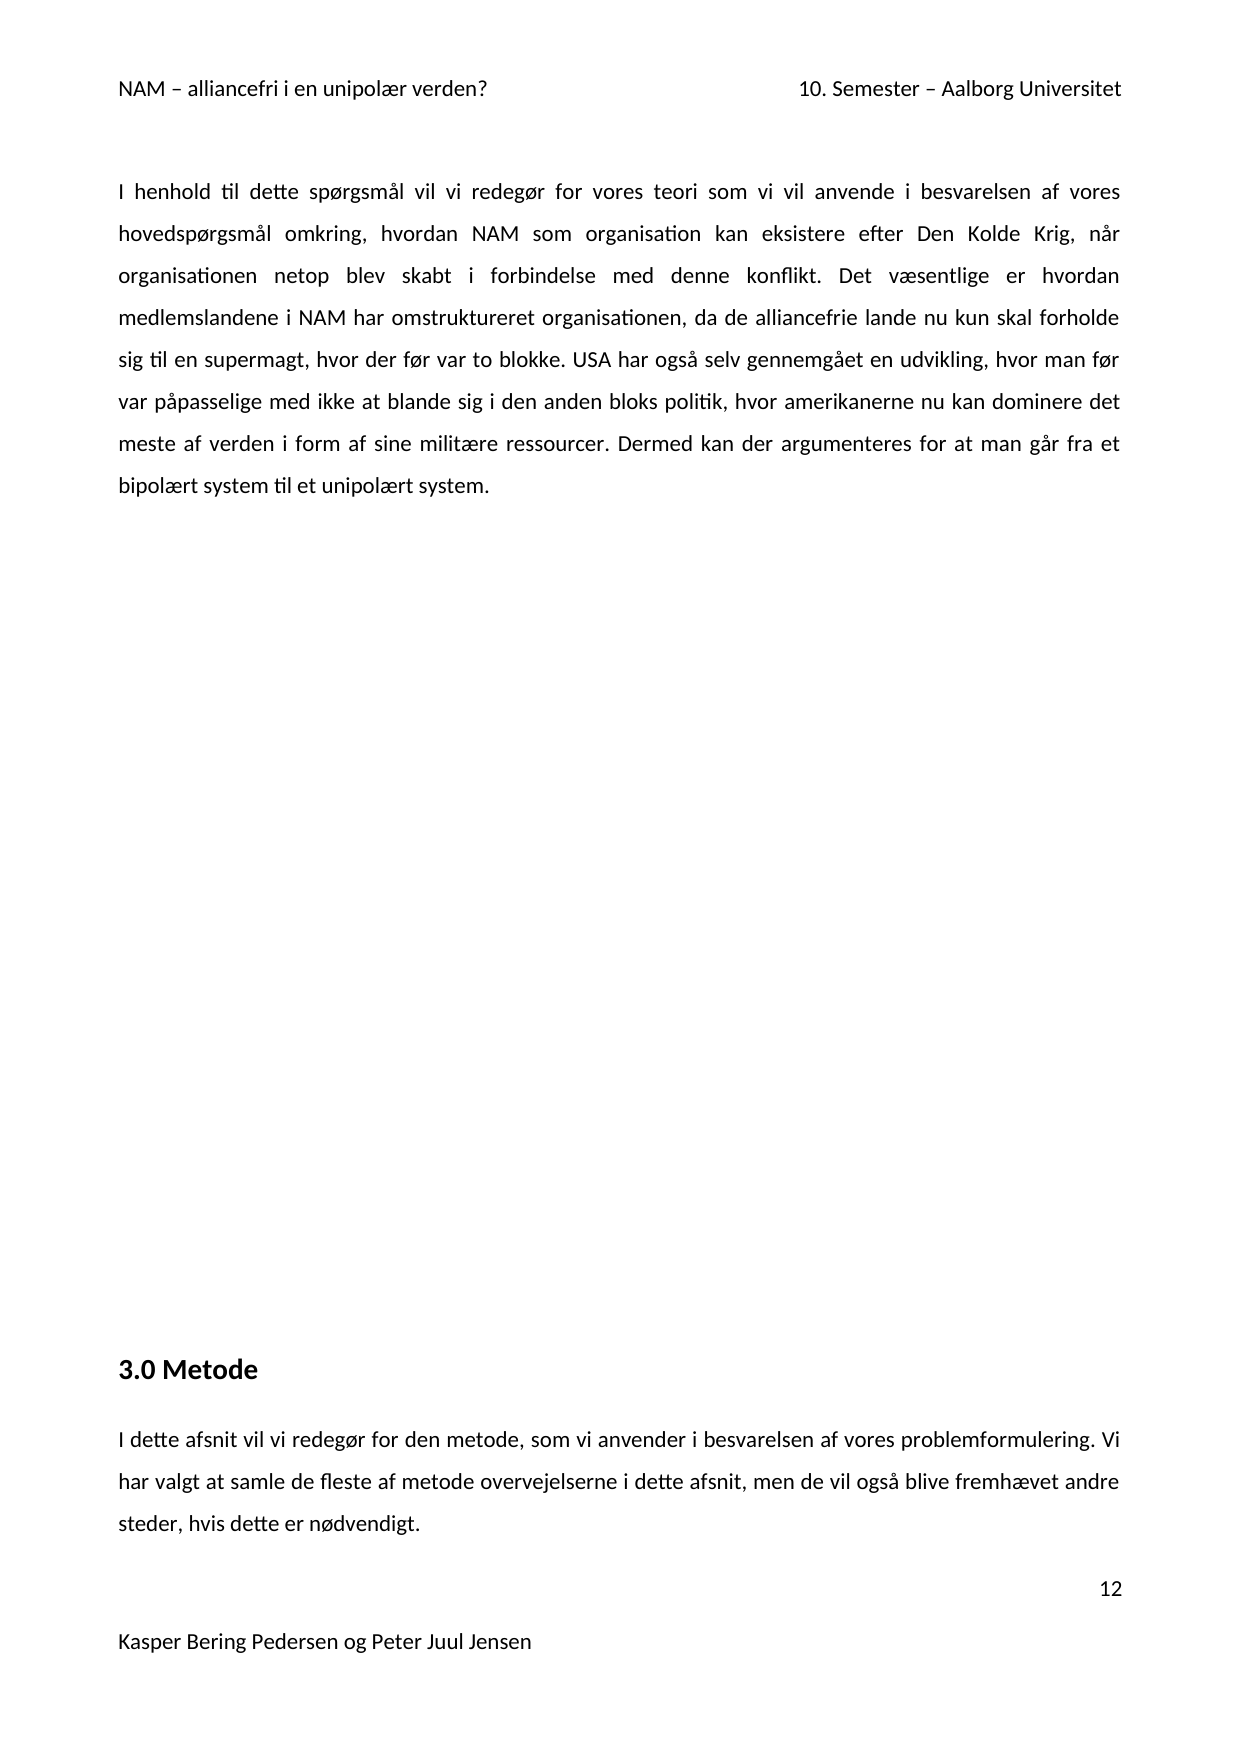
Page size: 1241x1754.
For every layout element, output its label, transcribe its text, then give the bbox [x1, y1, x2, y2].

text 3.0 Metode [118, 1351, 1122, 1386]
text I dette afsnit vil vi redegør for den metode, som vi anvender i besvarelsen af vores problemformulering. Vi har valgt at samle de fleste af metode overvejelserne i dette afsnit, men de vil også blive fremhævet andre steder, hvis dette er nødvendigt. [118, 1425, 1122, 1537]
text I henhold til dette spørgsmål vil vi redegør for vores teori som vi vil anvende i besvarelsen af vores hovedspørgsmål omkring, hvordan NAM som organisation kan eksistere efter Den Kolde Krig, når organisationen netop blev skabt i forbindelse med denne konflikt. Det væsentlige er hvordan medlemslandene i NAM har omstruktureret organisationen, da de alliancefrie lande nu kun skal forholde sig til en supermagt, hvor der før var to blokke. USA har også selv gennemgået en udvikling, hvor man før var påpasselige med ikke at blande sig i den anden bloks politik, hvor amerikanerne nu kan dominere det meste af verden i form af sine militære ressourcer. Dermed kan der argumenteres for at man går fra et bipolært system til et unipolært system. [118, 177, 1122, 499]
